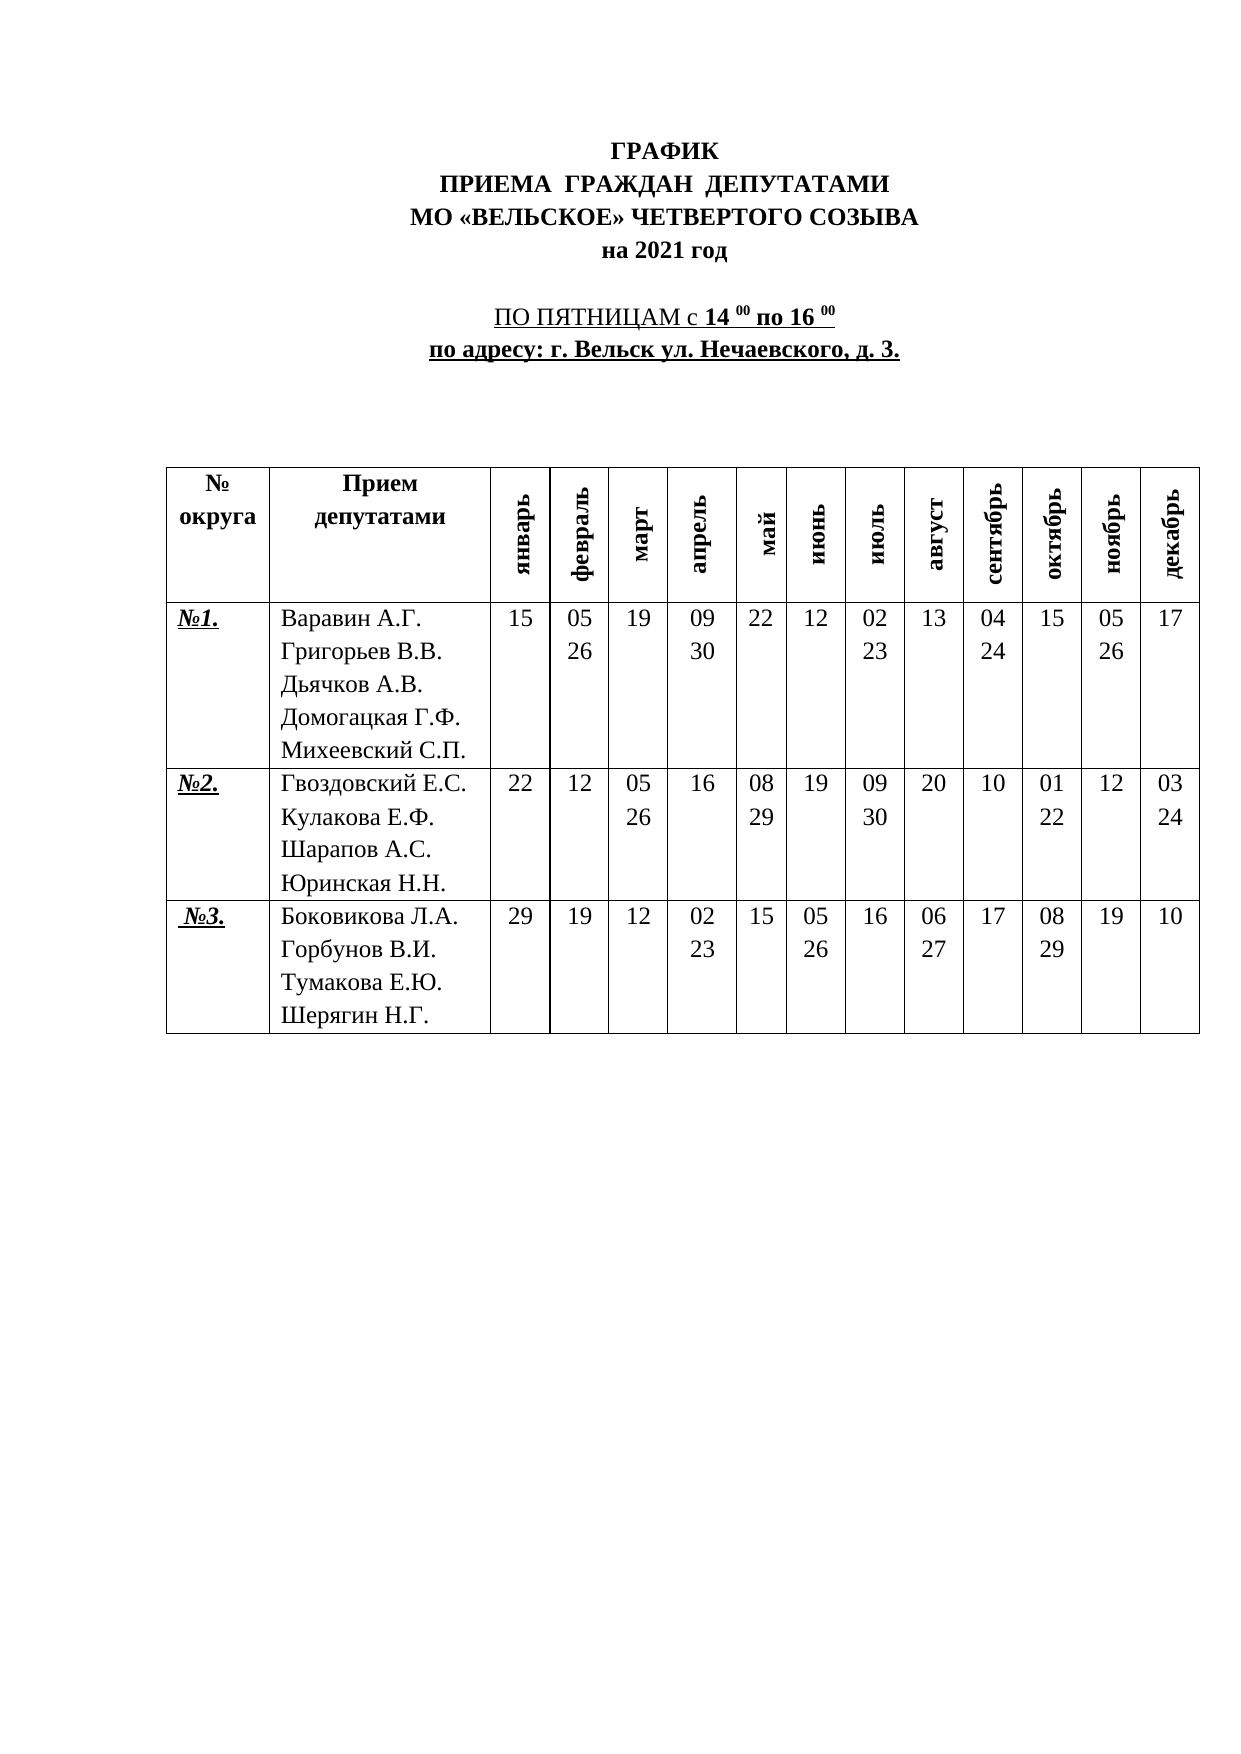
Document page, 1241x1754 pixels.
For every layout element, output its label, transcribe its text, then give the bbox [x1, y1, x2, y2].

table_cell 22 [737, 603, 786, 767]
table_cell 13 [905, 603, 963, 767]
table_header май [737, 468, 786, 602]
table_header сентябрь [964, 468, 1022, 602]
table_cell 19 [1082, 901, 1140, 1033]
table_cell 15 [491, 603, 549, 767]
table_header июль [846, 468, 904, 602]
table_cell 08 29 [737, 769, 786, 900]
table_header август [905, 468, 963, 602]
text ГРАФИК [177, 136, 1152, 165]
table_cell 04 24 [964, 603, 1022, 767]
table_cell 10 [964, 769, 1022, 900]
text ПРИЕМА ГРАЖДАН ДЕПУТАТАМИ [177, 169, 1152, 198]
table_cell 16 [846, 901, 904, 1033]
table_cell Варавин А.Г. Григорьев В.В. Дьячков А.В. Домогацкая Г.Ф. Михеевский С.П. [270, 603, 490, 767]
table_cell 0526 [609, 769, 667, 900]
table_cell 12 [1082, 769, 1140, 900]
table_cell 10 [1141, 901, 1199, 1033]
table_cell №1. [167, 603, 269, 767]
text ПО ПЯТНИЦАМ с 14 00 по 16 00 [177, 302, 1152, 330]
table_cell 16 [668, 769, 736, 900]
text МО «ВЕЛЬСКОЕ» ЧЕТВЕРТОГО СОЗЫВА [177, 202, 1152, 231]
table_header Прием депутатами [270, 468, 490, 602]
table_cell Боковикова Л.А. Горбунов В.И. Тумакова Е.Ю. Шерягин Н.Г. [270, 901, 490, 1033]
table_cell №2. [167, 769, 269, 900]
table_cell 01 22 [1023, 769, 1081, 900]
table_cell 12 [551, 769, 608, 900]
table_cell 02 23 [846, 603, 904, 767]
table_cell 20 [905, 769, 963, 900]
table_cell 15 [1023, 603, 1081, 767]
table_header январь [491, 468, 549, 602]
table_cell 06 27 [905, 901, 963, 1033]
table_cell 12 [609, 901, 667, 1033]
text на 2021 год [177, 236, 1152, 264]
table_cell 19 [609, 603, 667, 767]
table_cell 17 [964, 901, 1022, 1033]
table_cell 12 [787, 603, 845, 767]
table_cell 02 23 [668, 901, 736, 1033]
table_header апрель [668, 468, 736, 602]
text по адресу: г. Вельск ул. Нечаевского, д. 3. [177, 334, 1152, 363]
table_cell 19 [551, 901, 608, 1033]
table_cell 09 30 [668, 603, 736, 767]
table_header февраль [551, 468, 608, 602]
table_cell 29 [491, 901, 549, 1033]
table_cell 22 [491, 769, 549, 900]
table_cell 05 26 [787, 901, 845, 1033]
table_cell 05 26 [1082, 603, 1140, 767]
table_cell 17 [1141, 603, 1199, 767]
table_cell №3. [167, 901, 269, 1033]
table_cell 0324 [1141, 769, 1199, 900]
table_cell 05 26 [551, 603, 608, 767]
table_cell 08 29 [1023, 901, 1081, 1033]
table_header октябрь [1023, 468, 1081, 602]
table_cell Гвоздовский Е.С. Кулакова Е.Ф. Шарапов А.С. Юринская Н.Н. [270, 769, 490, 900]
table_header июнь [787, 468, 845, 602]
table_header декабрь [1141, 468, 1199, 602]
table_cell 09 30 [846, 769, 904, 900]
table_header март [609, 468, 667, 602]
table_cell 15 [737, 901, 786, 1033]
table_header № округа [167, 468, 269, 602]
table_cell 19 [787, 769, 845, 900]
table_header ноябрь [1082, 468, 1140, 602]
